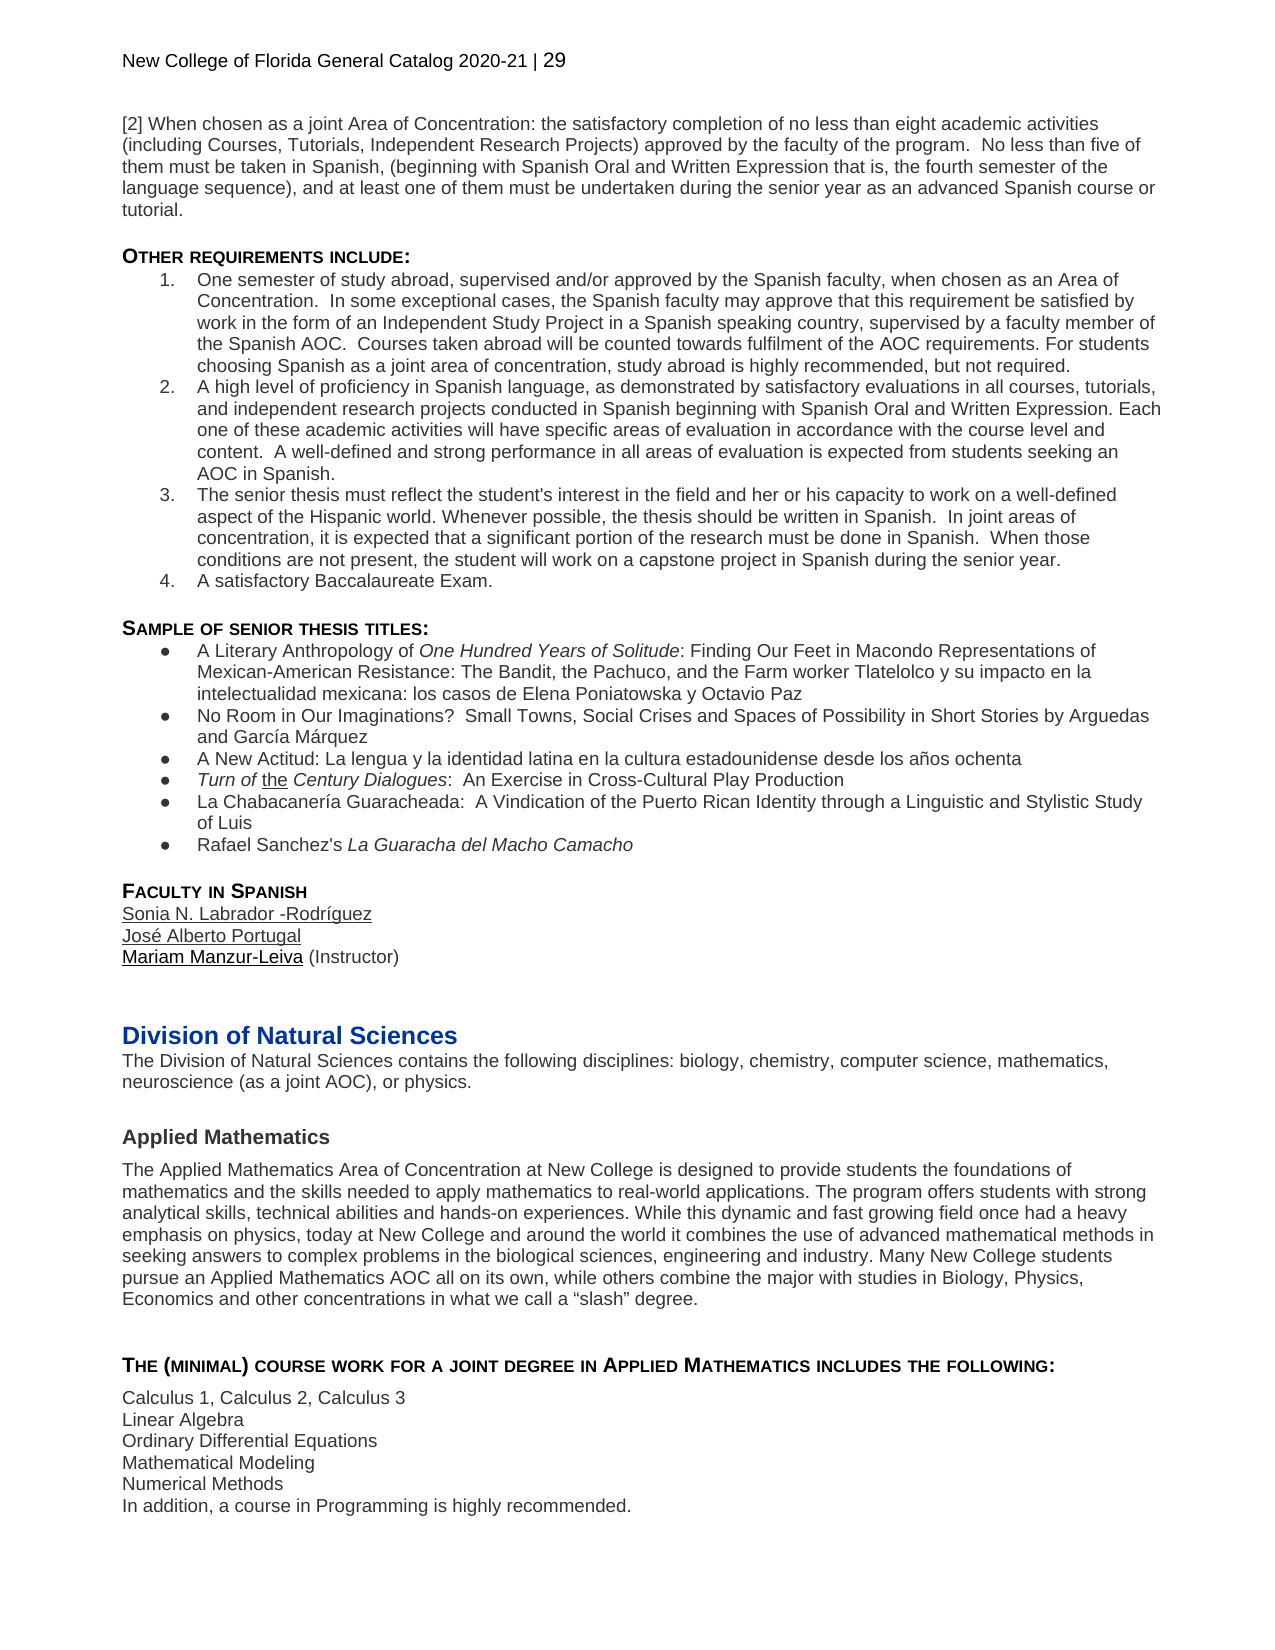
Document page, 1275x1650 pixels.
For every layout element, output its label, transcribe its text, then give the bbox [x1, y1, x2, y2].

text Applied Mathematics [122, 1124, 1162, 1148]
list One semester of study abroad, supervised and/or approved by the Spanish faculty, when chosen as an Area of Concentration. In some exceptional cases, the Spanish faculty may approve that this requirement be satisfied by work in the form of an Independent Study Project in a Spanish speaking country, supervised by a faculty member of the Spanish AOC. Courses taken abroad will be counted towards fulfilment of the AOC requirements. For students choosing Spanish as a joint area of concentration, study abroad is highly recommended, but not required. [159, 268, 1162, 376]
list A high level of proficiency in Spanish language, as demonstrated by satisfactory evaluations in all courses, tutorials, and independent research projects conducted in Spanish beginning with Spanish Oral and Written Expression. Each one of these academic activities will have specific areas of evaluation in accordance with the course level and content. A well-defined and strong performance in all areas of evaluation is expected from students seeking an AOC in Spanish. [159, 376, 1162, 484]
text Faculty in Spanish [122, 879, 1162, 903]
text Division of Natural Sciences [122, 992, 1162, 1049]
list No Room in Our Imaginations? Small Towns, Social Crises and Spaces of Possibility in Short Stories by Arguedas and García Márquez [159, 704, 1162, 747]
list The senior thesis must reflect the student's interest in the field and her or his capacity to work on a well-defined aspect of the Hispanic world. Whenever possible, the thesis should be written in Spanish. In joint areas of concentration, it is expected that a significant portion of the research must be done in Spanish. When those conditions are not present, the student will work on a capstone project in Spanish during the senior year. [159, 484, 1162, 570]
list La Chabacanería Guaracheada: A Vindication of the Puerto Rican Identity through a Linguistic and Stylistic Study of Luis [159, 791, 1162, 834]
text [2] When chosen as a joint Area of Concentration: the satisfactory completion of no less than eight academic activities (including Courses, Tutorials, Independent Research Projects) approved by the faculty of the program. No less than five of them must be taken in Spanish, (beginning with Spanish Oral and Written Expression that is, the fourth semester of the language sequence), and at least one of them must be undertaken during the senior year as an advanced Spanish course or tutorial. [122, 112, 1162, 220]
list A Literary Anthropology of One Hundred Years of Solitude: Finding Our Feet in Macondo Representations of Mexican-American Resistance: The Bandit, the Pachuco, and the Farm worker Tlatelolco y su impacto en la intelectualidad mexicana: los casos de Elena Poniatowska y Octavio Paz [159, 640, 1162, 704]
list A New Actitud: La lengua y la identidad latina en la cultura estadounidense desde los años ochenta [159, 747, 1162, 769]
list Rafael Sanchez's La Guaracha del Macho Camacho [159, 834, 1162, 855]
text Sample of senior thesis titles: [122, 616, 1162, 640]
list A satisfactory Baccalaureate Exam. [159, 570, 1162, 592]
text The Division of Natural Sciences contains the following disciplines: biology, chemistry, computer science, mathematics, neuroscience (as a joint AOC), or physics. [122, 1049, 1162, 1092]
text The (minimal) course work for a joint degree in Applied Mathematics includes the following: [122, 1352, 1162, 1376]
text The Applied Mathematics Area of Concentration at New College is designed to provide students the foundations of mathematics and the skills needed to apply mathematics to real-world applications. The program offers students with strong analytical skills, technical abilities and hands-on experiences. While this dynamic and fast growing field once had a heavy emphasis on physics, today at New College and around the world it combines the use of advanced mathematical methods in seeking answers to complex problems in the biological sciences, engineering and industry. Many New College students pursue an Applied Mathematics AOC all on its own, while others combine the major with studies in Biology, Physics, Economics and other concentrations in what we call a “slash” degree. [122, 1159, 1162, 1310]
text Sonia N. Labrador -Rodríguez José Alberto Portugal Mariam Manzur-Leiva (Instructor) [122, 903, 1162, 992]
list Turn of the Century Dialogues: An Exercise in Cross-Cultural Play Production [159, 769, 1162, 791]
text Calculus 1, Calculus 2, Calculus 3 Linear Algebra Ordinary Differential Equations Mathematical Modeling Numerical Methods In addition, a course in Programming is highly recommended. [122, 1387, 1162, 1516]
text Other requirements include: [122, 244, 1162, 268]
